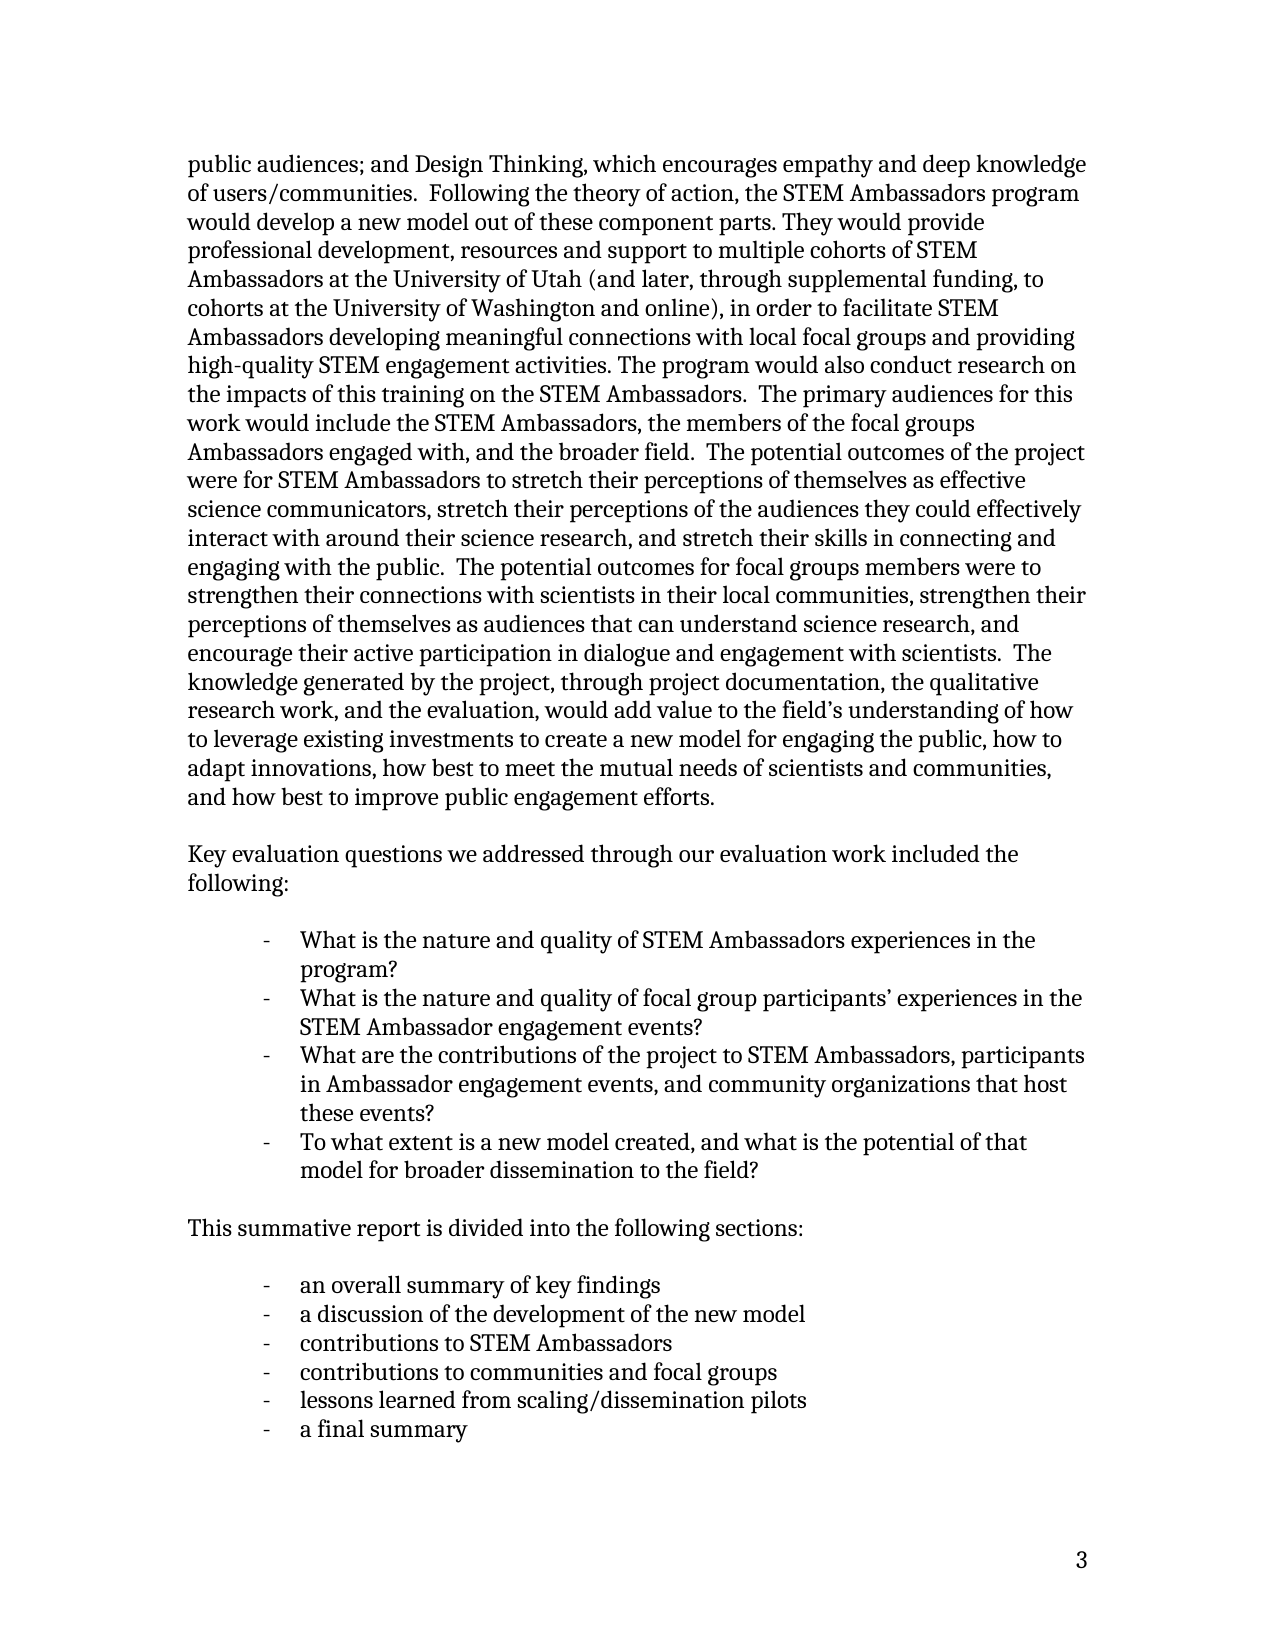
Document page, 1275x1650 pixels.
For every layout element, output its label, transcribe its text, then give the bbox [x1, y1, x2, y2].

list To what extent is a new model created, and what is the potential of that model for broader dissemination to the field? [262, 1127, 1087, 1185]
list a final summary [262, 1415, 1087, 1444]
list a discussion of the development of the new model [262, 1300, 1087, 1329]
list What are the contributions of the project to STEM Ambassadors, participants in Ambassador engagement events, and community organizations that host these events? [262, 1041, 1087, 1127]
list contributions to STEM Ambassadors [262, 1329, 1087, 1357]
text This summative report is divided into the following sections: [187, 1214, 1087, 1242]
list What is the nature and quality of focal group participants’ experiences in the STEM Ambassador engagement events? [262, 984, 1087, 1041]
list an overall summary of key findings [262, 1271, 1087, 1300]
list lessons learned from scaling/dissemination pilots [262, 1386, 1087, 1415]
list What is the nature and quality of STEM Ambassadors experiences in the program? [262, 926, 1087, 984]
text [187, 150, 1087, 811]
list contributions to communities and focal groups [262, 1357, 1087, 1386]
text Key evaluation questions we addressed through our evaluation work included the following: [187, 840, 1087, 897]
